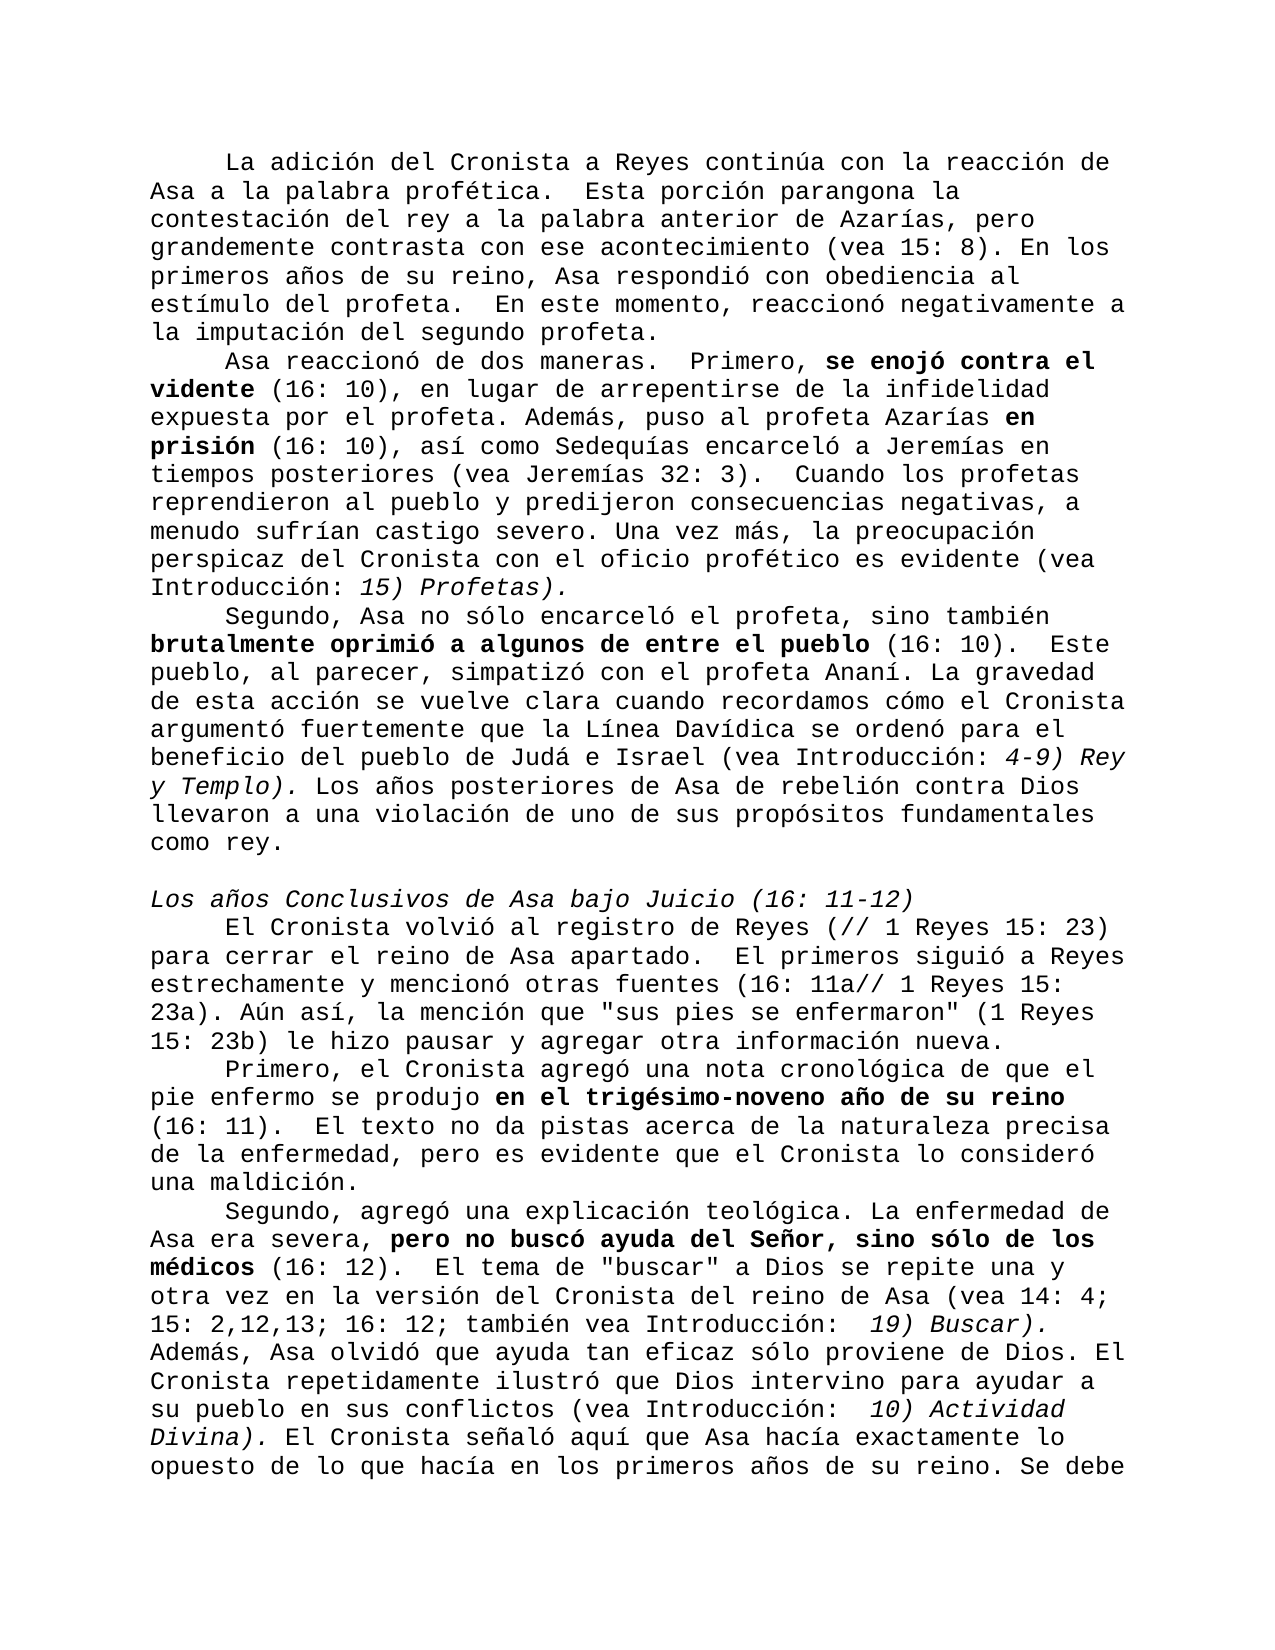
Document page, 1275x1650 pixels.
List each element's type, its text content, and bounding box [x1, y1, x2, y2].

text Primero, el Cronista agregó una nota cronológica de que el pie enfermo se produjo en el trigésimo-noveno año de su reino (16: 11). El texto no da pistas acerca de la naturaleza precisa de la enfermedad, pero es evidente que el Cronista lo consideró una maldición. [150, 1057, 1125, 1198]
text Los años Conclusivos de Asa bajo Juicio (16: 11-12) [150, 887, 1125, 915]
text Segundo, Asa no sólo encarceló el profeta, sino también brutalmente oprimió a algunos de entre el pueblo (16: 10). Este pueblo, al parecer, simpatizó con el profeta Ananí. La gravedad de esta acción se vuelve clara cuando recordamos cómo el Cronista argumentó fuertemente que la Línea Davídica se ordenó para el beneficio del pueblo de Judá e Israel (vea Introducción: 4-9) Rey y Templo). Los años posteriores de Asa de rebelión contra Dios llevaron a una violación de uno de sus propósitos fundamentales como rey. [150, 603, 1125, 858]
text La adición del Cronista a Reyes continúa con la reacción de Asa a la palabra profética. Esta porción parangona la contestación del rey a la palabra anterior de Azarías, pero grandemente contrasta con ese acontecimiento (vea 15: 8). En los primeros años de su reino, Asa respondió con obediencia al estímulo del profeta. En este momento, reaccionó negativamente a la imputación del segundo profeta. [150, 150, 1125, 348]
text Asa reaccionó de dos maneras. Primero, se enojó contra el vidente (16: 10), en lugar de arrepentirse de la infidelidad expuesta por el profeta. Además, puso al profeta Azarías en prisión (16: 10), así como Sedequías encarceló a Jeremías en tiempos posteriores (vea Jeremías 32: 3). Cuando los profetas reprendieron al pueblo y predijeron consecuencias negativas, a menudo sufrían castigo severo. Una vez más, la preocupación perspicaz del Cronista con el oficio profético es evidente (vea Introducción: 15) Profetas). [150, 348, 1125, 603]
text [150, 1198, 1125, 1482]
text El Cronista volvió al registro de Reyes (// 1 Reyes 15: 23) para cerrar el reino de Asa apartado. El primeros siguió a Reyes estrechamente y mencionó otras fuentes (16: 11a// 1 Reyes 15: 23a). Aún así, la mención que "sus pies se enfermaron" (1 Reyes 15: 23b) le hizo pausar y agregar otra información nueva. [150, 915, 1125, 1057]
